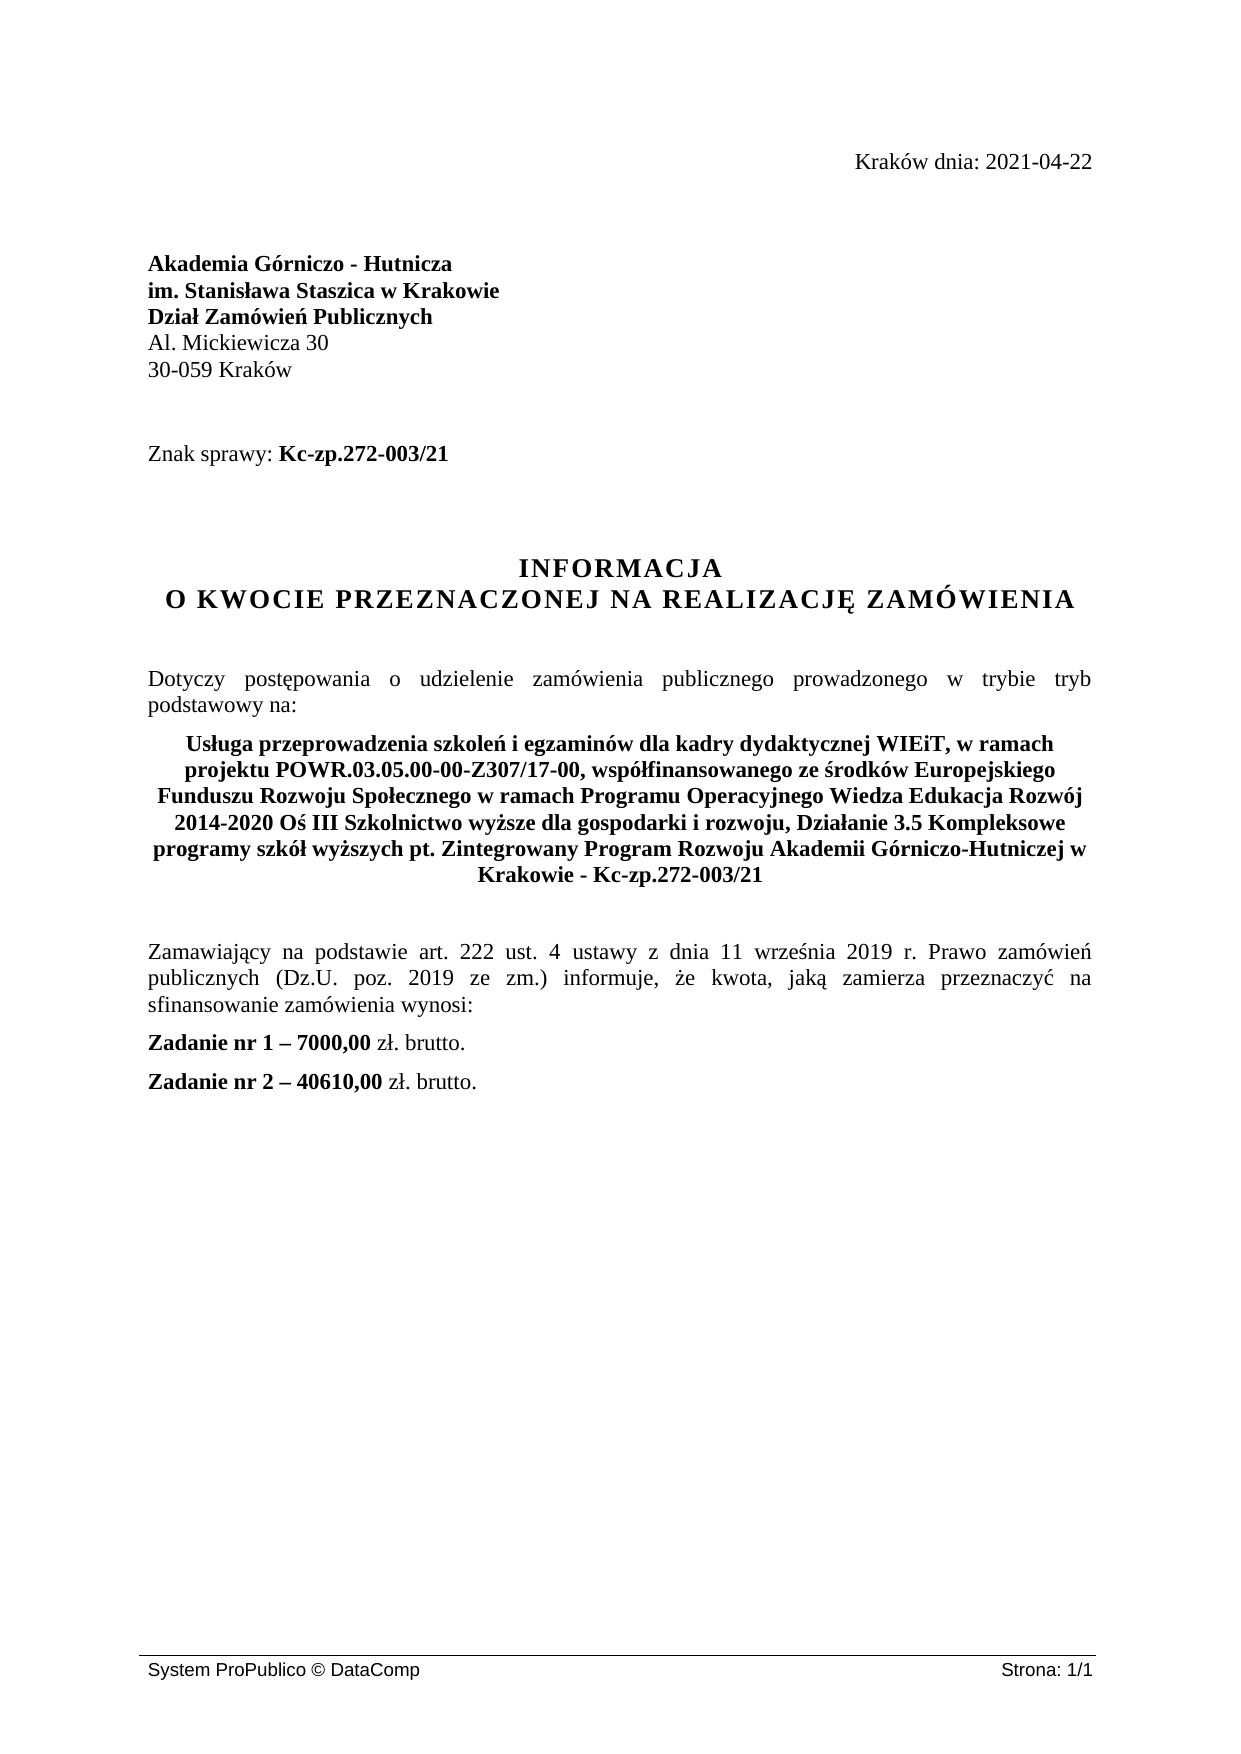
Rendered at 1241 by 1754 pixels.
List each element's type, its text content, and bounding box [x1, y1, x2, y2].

text O KWOCIE PRZEZNACZONEJ NA REALIZACJĘ ZAMÓWIENIA [148, 583, 1092, 614]
text Dotyczy postępowania o udzielenie zamówienia publicznego prowadzonego w trybie tryb podstawowy na: [148, 664, 1092, 717]
text Zadanie nr 1 – 7000,00 zł. brutto. [148, 1029, 1092, 1056]
text Kraków dnia: 2021-04-22 [148, 148, 1092, 174]
text Znak sprawy: Kc-zp.272-003/21 [148, 440, 1092, 466]
text Usługa przeprowadzenia szkoleń i egzaminów dla kadry dydaktycznej WIEiT, w ramach projektu POWR.03.05.00-00-Z307/17-00, współfinansowanego ze środków Europejskiego Funduszu Rozwoju Społecznego w ramach Programu Operacyjnego Wiedza Edukacja Rozwój 2014-2020 Oś III Szkolnictwo wyższe dla gospodarki i rozwoju, Działanie 3.5 Kompleksowe programy szkół wyższych pt. Zintegrowany Program Rozwoju Akademii Górniczo-Hutniczej w Krakowie - Kc-zp.272-003/21 [148, 730, 1092, 888]
text im. Stanisława Staszica w Krakowie [148, 277, 1092, 303]
text Al. Mickiewicza 30 [148, 329, 1092, 356]
text INFORMACJA [148, 552, 1092, 583]
text Dział Zamówień Publicznych [148, 303, 1092, 329]
text Zadanie nr 2 – 40610,00 zł. brutto. [148, 1068, 1092, 1095]
text Akademia Górniczo - Hutnicza [148, 250, 1092, 277]
text Zamawiający na podstawie art. 222 ust. 4 ustawy z dnia 11 września 2019 r. Prawo zamówień publicznych (Dz.U. poz. 2019 ze zm.) informuje, że kwota, jaką zamierza przeznaczyć na sfinansowanie zamówienia wynosi: [148, 938, 1092, 1017]
text 30-059 Kraków [148, 356, 1092, 382]
